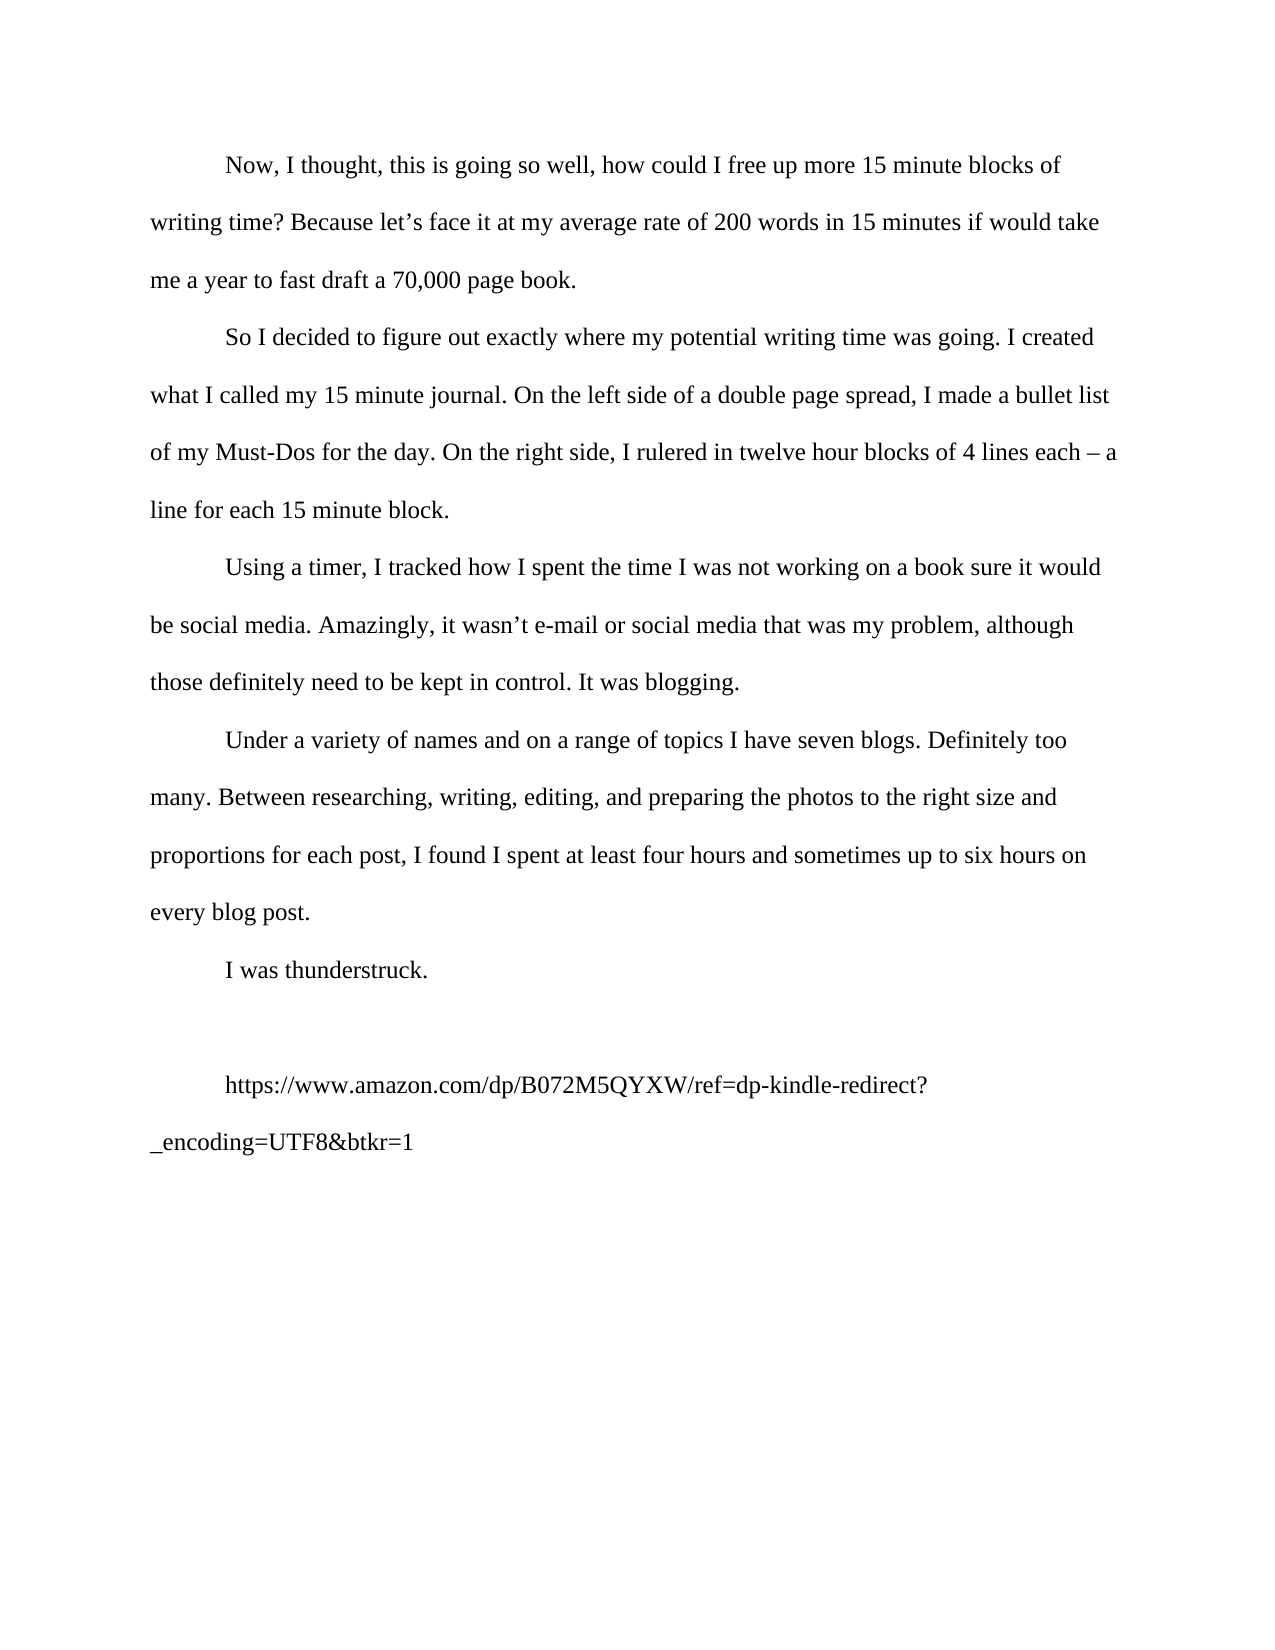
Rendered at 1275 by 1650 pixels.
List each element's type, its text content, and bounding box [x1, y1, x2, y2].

text Now, I thought, this is going so well, how could I free up more 15 minute blocks of writing time? Because let’s face it at my average rate of 200 words in 15 minutes if would take me a year to fast draft a 70,000 page book. [150, 150, 1125, 294]
text I was thunderstruck. [150, 955, 1125, 984]
text https://www.amazon.com/dp/B072M5QYXW/ref=dp-kindle-redirect?_encoding=UTF8&btkr=1 [150, 1070, 1125, 1156]
text Using a timer, I tracked how I spent the time I was not working on a book sure it would be social media. Amazingly, it wasn’t e-mail or social media that was my problem, although those definitely need to be kept in control. It was blogging. [150, 552, 1125, 696]
text Under a variety of names and on a range of topics I have seven blogs. Definitely too many. Between researching, writing, editing, and preparing the photos to the right size and proportions for each post, I found I spent at least four hours and sometimes up to six hours on every blog post. [150, 725, 1125, 926]
text So I decided to figure out exactly where my potential writing time was going. I created what I called my 15 minute journal. On the left side of a double page spread, I made a bullet list of my Must-Dos for the day. On the right side, I rulered in twelve hour blocks of 4 lines each – a line for each 15 minute block. [150, 322, 1125, 524]
